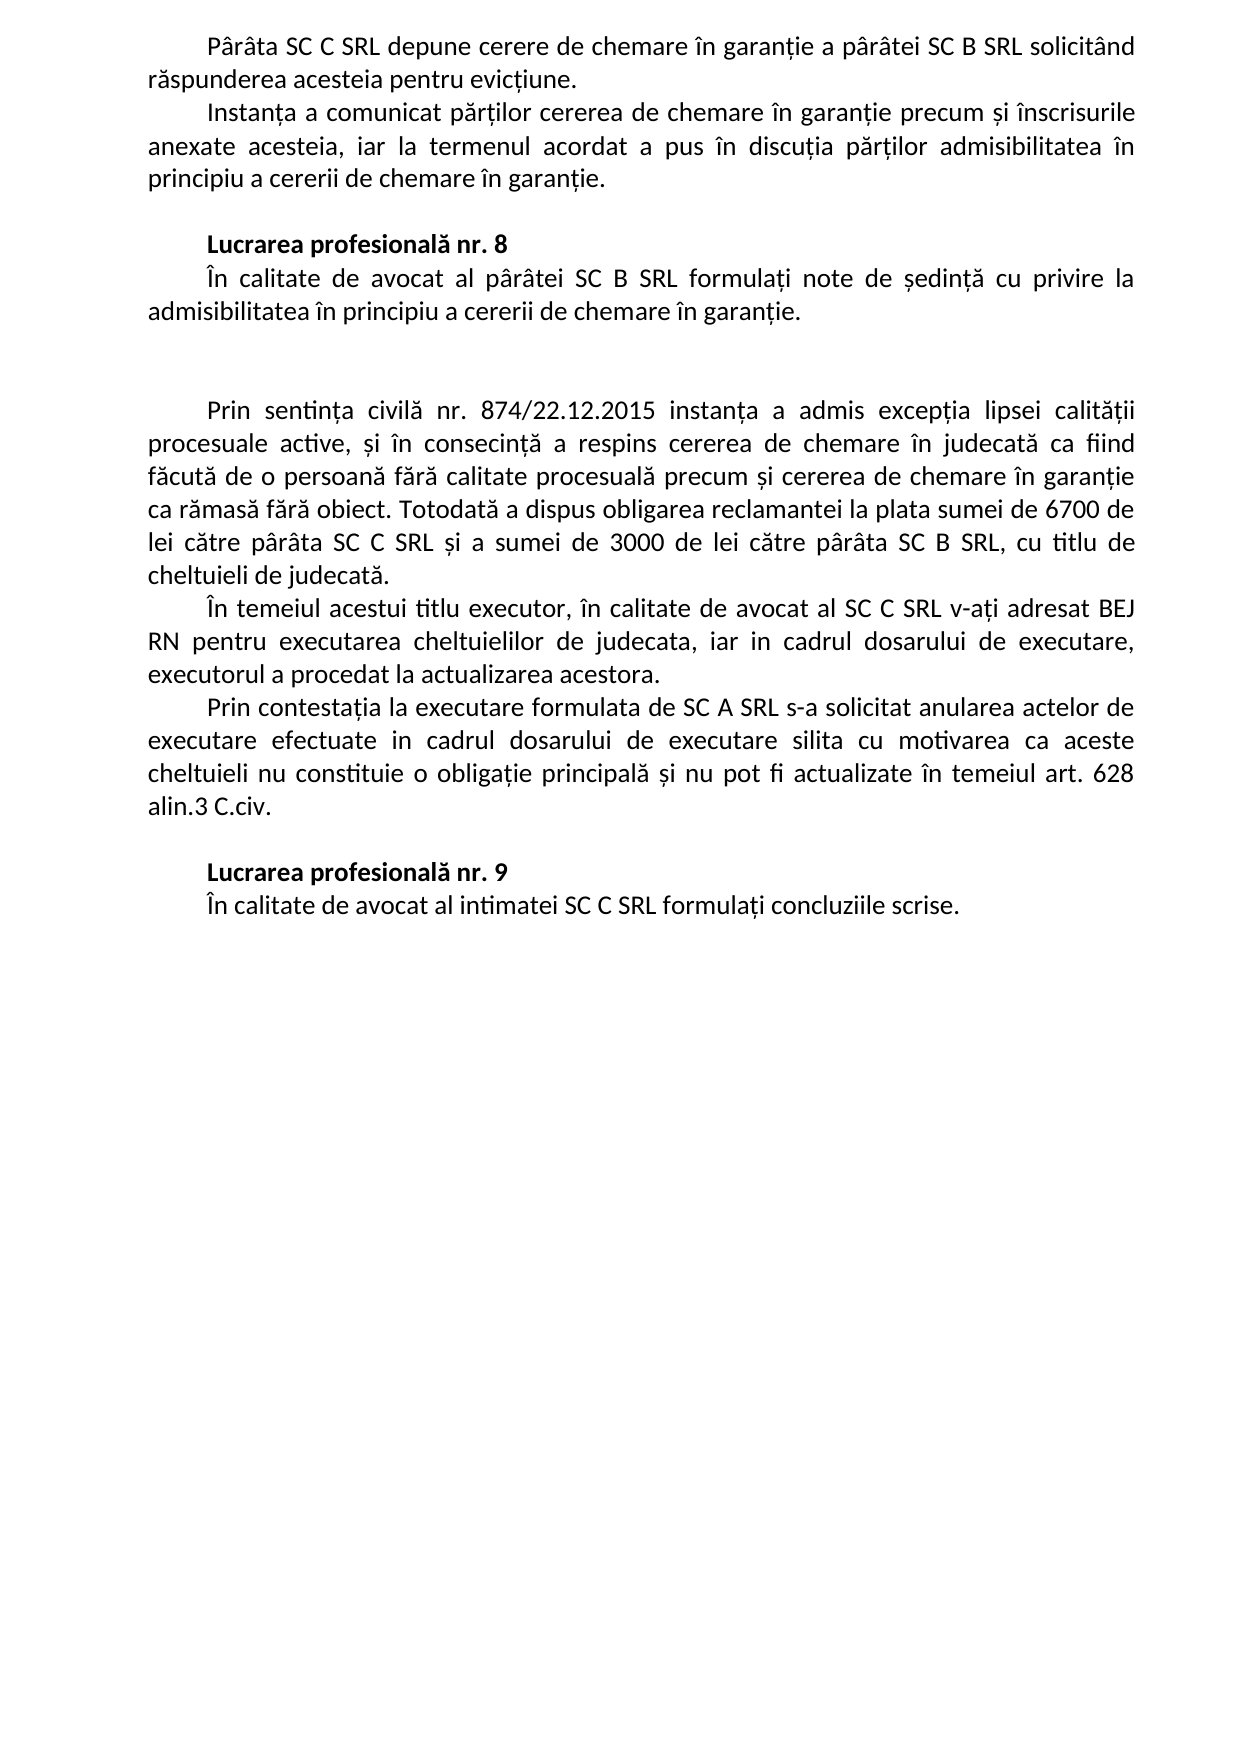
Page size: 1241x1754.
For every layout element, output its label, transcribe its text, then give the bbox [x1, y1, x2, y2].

text Instanța a comunicat părților cererea de chemare în garanție precum și înscrisurile anexate acesteia, iar la termenul acordat a pus în discuția părților admisibilitatea în principiu a cererii de chemare în garanție. [148, 96, 1137, 195]
text Pârâta SC C SRL depune cerere de chemare în garanție a pârâtei SC B SRL solicitând răspunderea acesteia pentru evicțiune. [148, 29, 1137, 96]
text Lucrarea profesională nr. 8 [148, 228, 1137, 261]
text În calitate de avocat al intimatei SC C SRL formulați concluziile scrise. [148, 888, 1137, 921]
text În temeiul acestui titlu executor, în calitate de avocat al SC C SRL v-ați adresat BEJ RN pentru executarea cheltuielilor de judecata, iar in cadrul dosarului de executare, executorul a procedat la actualizarea acestora. [148, 591, 1137, 690]
text Prin contestația la executare formulata de SC A SRL s-a solicitat anularea actelor de executare efectuate in cadrul dosarului de executare silita cu motivarea ca aceste cheltuieli nu constituie o obligație principală și nu pot fi actualizate în temeiul art. 628 alin.3 C.civ. [148, 690, 1137, 822]
text Lucrarea profesională nr. 9 [148, 855, 1137, 888]
text Prin sentința civilă nr. 874/22.12.2015 instanța a admis excepția lipsei calității procesuale active, și în consecință a respins cererea de chemare în judecată ca fiind făcută de o persoană fără calitate procesuală precum și cererea de chemare în garanție ca rămasă fără obiect. Totodată a dispus obligarea reclamantei la plata sumei de 6700 de lei către pârâta SC C SRL și a sumei de 3000 de lei către pârâta SC B SRL, cu titlu de cheltuieli de judecată. [148, 393, 1137, 591]
text În calitate de avocat al pârâtei SC B SRL formulați note de ședință cu privire la admisibilitatea în principiu a cererii de chemare în garanție. [148, 261, 1137, 327]
